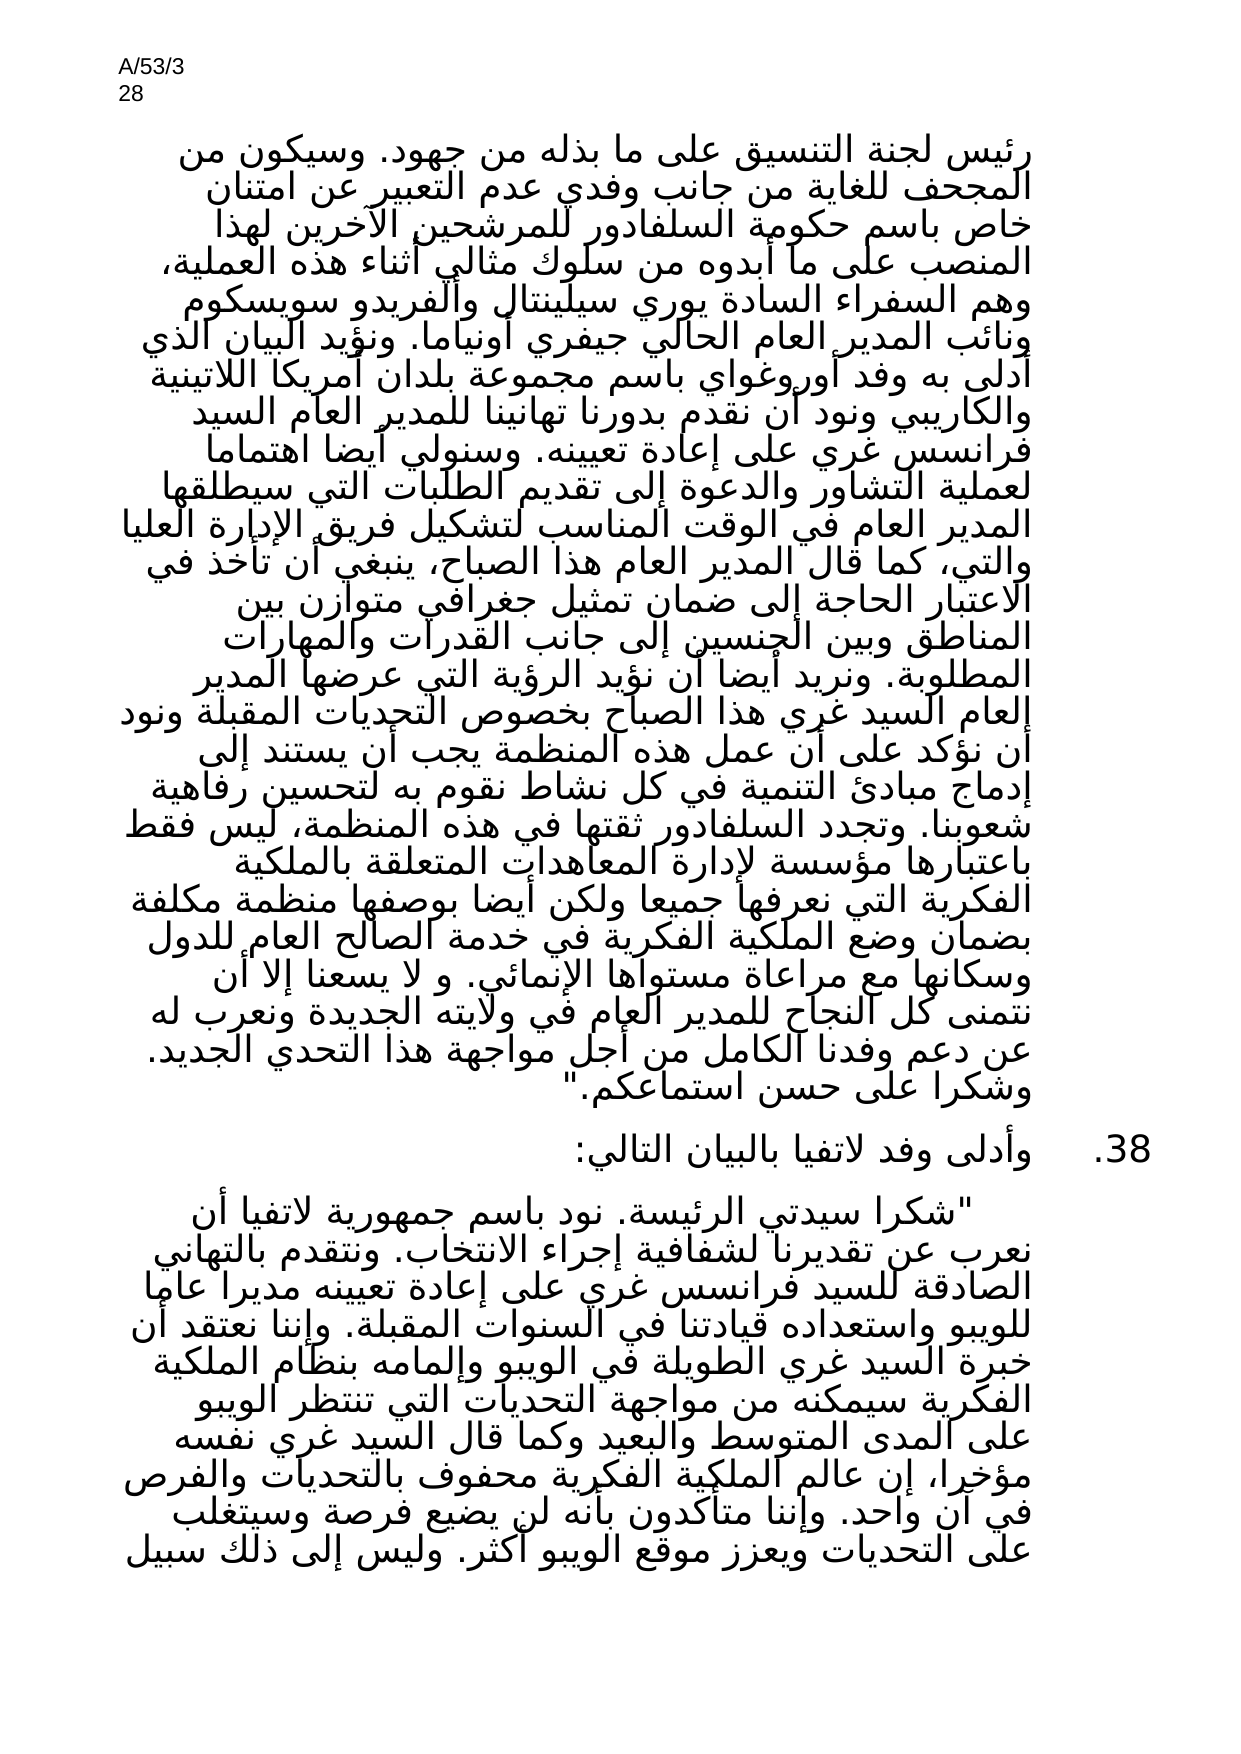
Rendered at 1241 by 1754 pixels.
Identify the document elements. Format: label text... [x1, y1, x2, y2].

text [118, 132, 1033, 1107]
text وأدلى وفد لاتفيا بالبيان التالي: [118, 1132, 1092, 1170]
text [118, 1195, 1033, 1570]
